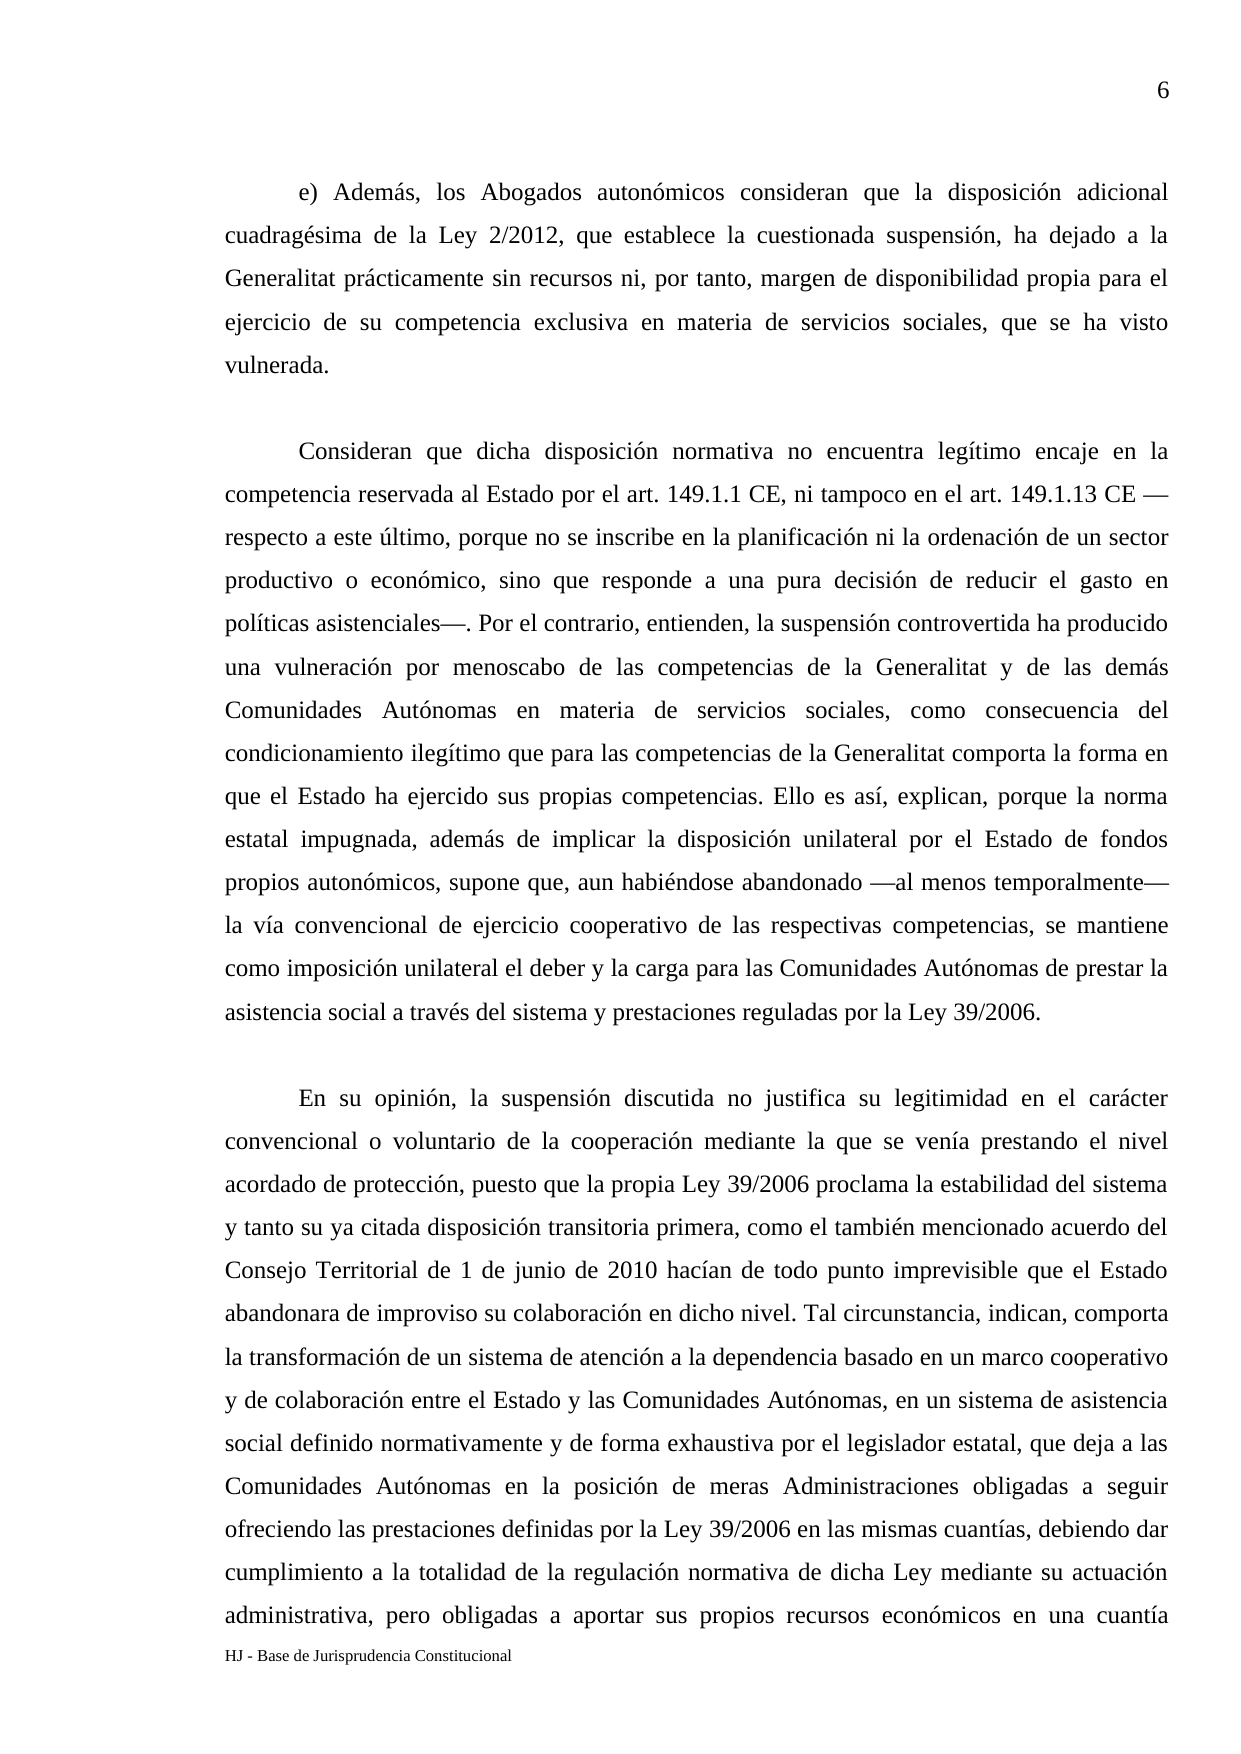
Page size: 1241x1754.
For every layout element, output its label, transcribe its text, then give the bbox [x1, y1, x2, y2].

text e) Además, los Abogados autonómicos consideran que la disposición adicional cuadragésima de la Ley 2/2012, que establece la cuestionada suspensión, ha dejado a la Generalitat prácticamente sin recursos ni, por tanto, margen de disponibilidad propia para el ejercicio de su competencia exclusiva en materia de servicios sociales, que se ha visto vulnerada. [224, 177, 1169, 378]
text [224, 1083, 1169, 1629]
text Consideran que dicha disposición normativa no encuentra legítimo encaje en la competencia reservada al Estado por el art. 149.1.1 CE, ni tampoco en el art. 149.1.13 CE —respecto a este último, porque no se inscribe en la planificación ni la ordenación de un sector productivo o económico, sino que responde a una pura decisión de reducir el gasto en políticas asistenciales—. Por el contrario, entienden, la suspensión controvertida ha producido una vulneración por menoscabo de las competencias de la Generalitat y de las demás Comunidades Autónomas en materia de servicios sociales, como consecuencia del condicionamiento ilegítimo que para las competencias de la Generalitat comporta la forma en que el Estado ha ejercido sus propias competencias. Ello es así, explican, porque la norma estatal impugnada, además de implicar la disposición unilateral por el Estado de fondos propios autonómicos, supone que, aun habiéndose abandonado —al menos temporalmente— la vía convencional de ejercicio cooperativo de las respectivas competencias, se mantiene como imposición unilateral el deber y la carga para las Comunidades Autónomas de prestar la asistencia social a través del sistema y prestaciones reguladas por la Ley 39/2006. [224, 436, 1169, 1025]
